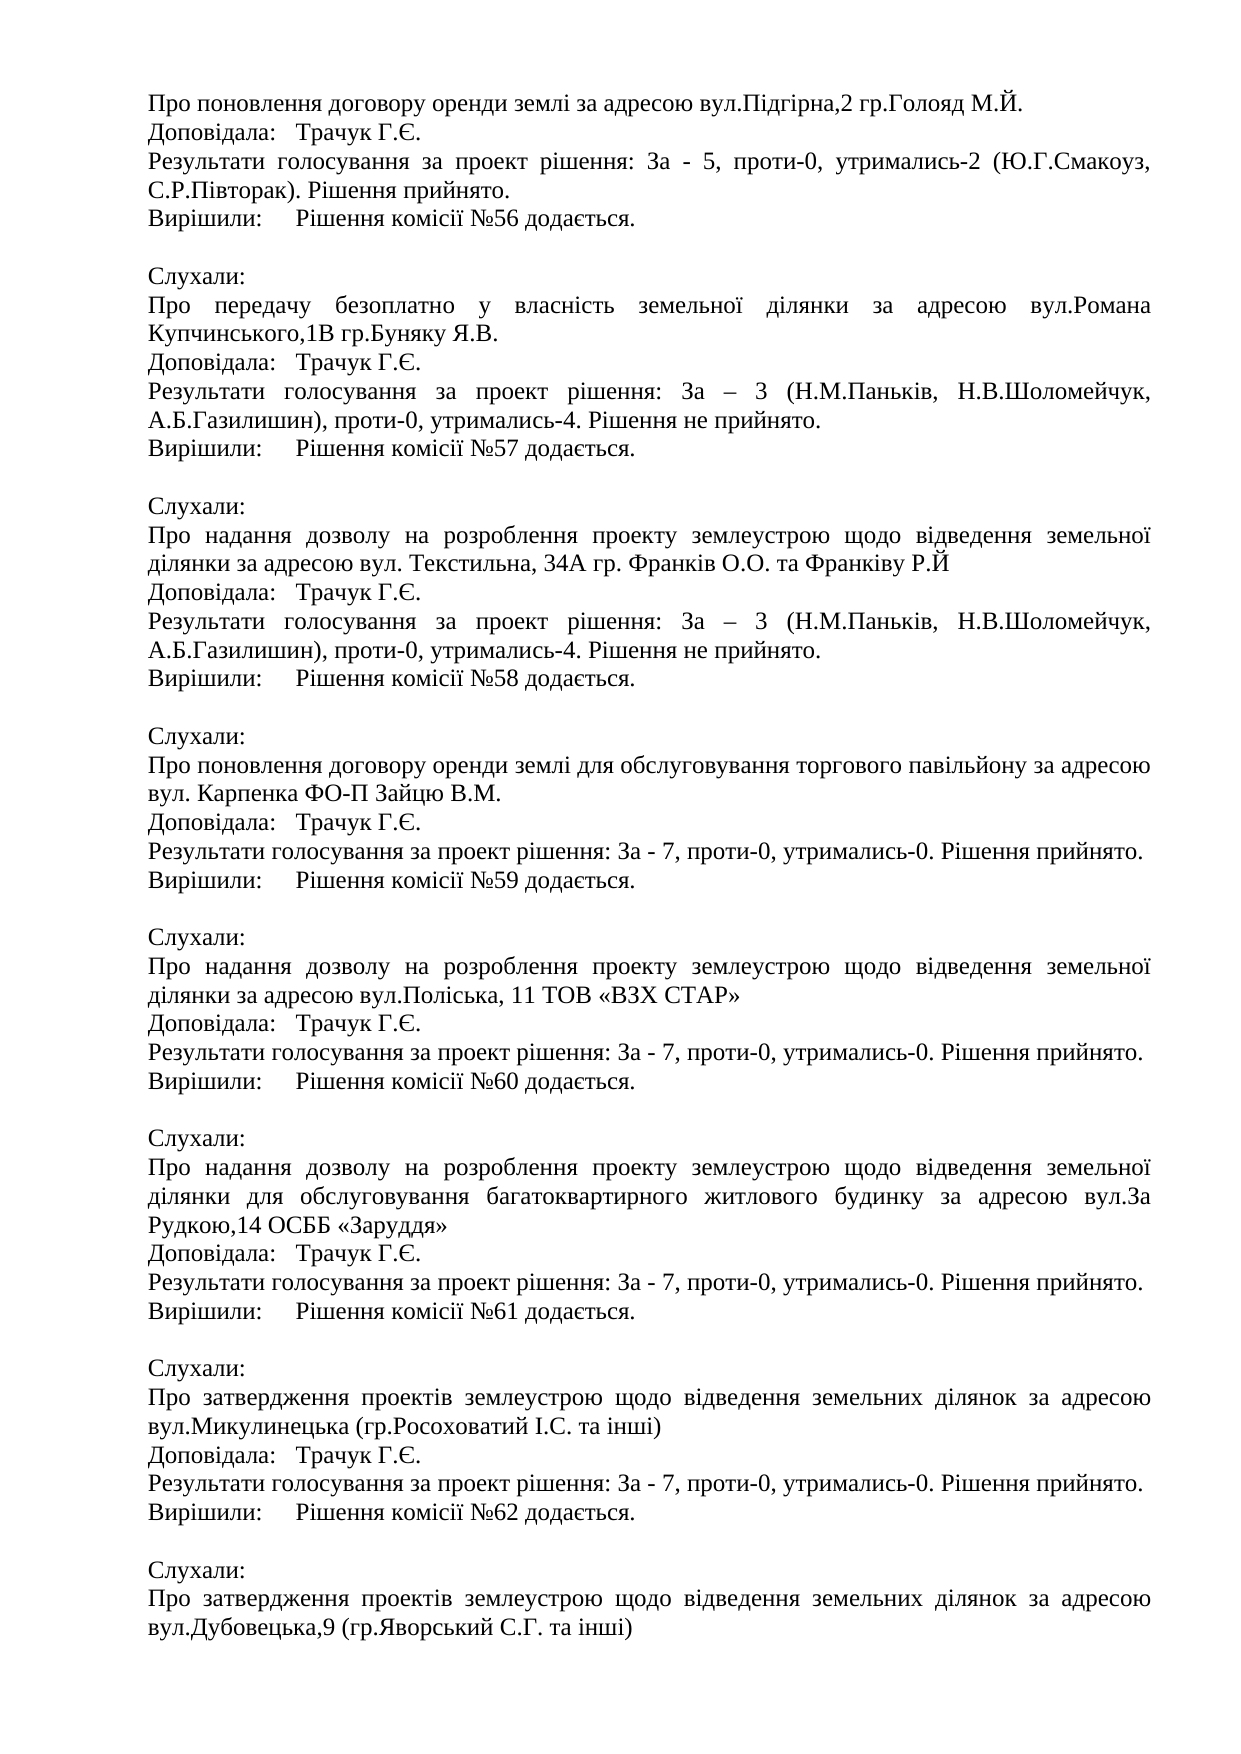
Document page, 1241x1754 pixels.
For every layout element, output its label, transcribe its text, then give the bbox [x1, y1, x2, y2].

text Про затвердження проектів землеустрою щодо відведення земельних ділянок за адресою вул.Микулинецька (гр.Росоховатий І.С. та інші) [148, 1382, 1152, 1440]
text Про поновлення договору оренди землі за адресою вул.Підгірна,2 гр.Голояд М.Й. [148, 88, 1152, 117]
text Результати голосування за проект рішення: За - 7, проти-0, утримались-0. Рішення прийнято. [148, 1468, 1152, 1497]
text Результати голосування за проект рішення: За - 7, проти-0, утримались-0. Рішення прийнято. [148, 1037, 1152, 1066]
text Про надання дозволу на розроблення проекту землеустрою щодо відведення земельної ділянки за адресою вул.Поліська, 11 ТОВ «ВЗХ СТАР» [148, 951, 1152, 1008]
text Слухали: [148, 1353, 1152, 1382]
text Слухали: [148, 721, 1152, 750]
text Доповідала: Трачук Г.Є. [148, 1238, 1152, 1267]
text Вирішили: Рішення комісії №62 додається. [148, 1497, 1152, 1526]
text Вирішили: Рішення комісії №60 додається. [148, 1066, 1152, 1095]
text Результати голосування за проект рішення: За - 7, проти-0, утримались-0. Рішення прийнято. [148, 1267, 1152, 1296]
text Вирішили: Рішення комісії №61 додається. [148, 1296, 1152, 1325]
text Слухали: [148, 491, 1152, 520]
text Вирішили: Рішення комісії №57 додається. [148, 433, 1152, 462]
text Про поновлення договору оренди землі для обслуговування торгового павільйону за адресою вул. Карпенка ФО-П Зайцю В.М. [148, 750, 1152, 807]
text Про передачу безоплатно у власність земельної ділянки за адресою вул.Романа Купчинського,1В гр.Буняку Я.В. [148, 290, 1152, 347]
text Слухали: [148, 922, 1152, 951]
text Про надання дозволу на розроблення проекту землеустрою щодо відведення земельної ділянки для обслуговування багатоквартирного житлового будинку за адресою вул.За Рудкою,14 ОСББ «Заруддя» [148, 1152, 1152, 1238]
text Про надання дозволу на розроблення проекту землеустрою щодо відведення земельної ділянки за адресою вул. Текстильна, 34А гр. Франків О.О. та Франківу Р.Й [148, 520, 1152, 577]
text Вирішили: Рішення комісії №58 додається. [148, 663, 1152, 692]
text Вирішили: Рішення комісії №59 додається. [148, 865, 1152, 893]
text Доповідала: Трачук Г.Є. [148, 577, 1152, 606]
text Результати голосування за проект рішення: За - 7, проти-0, утримались-0. Рішення прийнято. [148, 836, 1152, 865]
text Слухали: [148, 1555, 1152, 1583]
text Доповідала: Трачук Г.Є. [148, 117, 1152, 146]
text Результати голосування за проект рішення: За - 5, проти-0, утримались-2 (Ю.Г.Смакоуз, С.Р.Півторак). Рішення прийнято. [148, 146, 1152, 203]
text Про затвердження проектів землеустрою щодо відведення земельних ділянок за адресою вул.Дубовецька,9 (гр.Яворський С.Г. та інші) [148, 1583, 1152, 1641]
text Доповідала: Трачук Г.Є. [148, 1008, 1152, 1037]
text Результати голосування за проект рішення: За – 3 (Н.М.Паньків, Н.В.Шоломейчук, А.Б.Газилишин), проти-0, утримались-4. Рішення не прийнято. [148, 376, 1152, 433]
text Доповідала: Трачук Г.Є. [148, 807, 1152, 836]
text Вирішили: Рішення комісії №56 додається. [148, 203, 1152, 232]
text Слухали: [148, 1123, 1152, 1152]
text Слухали: [148, 261, 1152, 290]
text Доповідала: Трачук Г.Є. [148, 347, 1152, 376]
text Доповідала: Трачук Г.Є. [148, 1440, 1152, 1468]
text Результати голосування за проект рішення: За – 3 (Н.М.Паньків, Н.В.Шоломейчук, А.Б.Газилишин), проти-0, утримались-4. Рішення не прийнято. [148, 606, 1152, 663]
